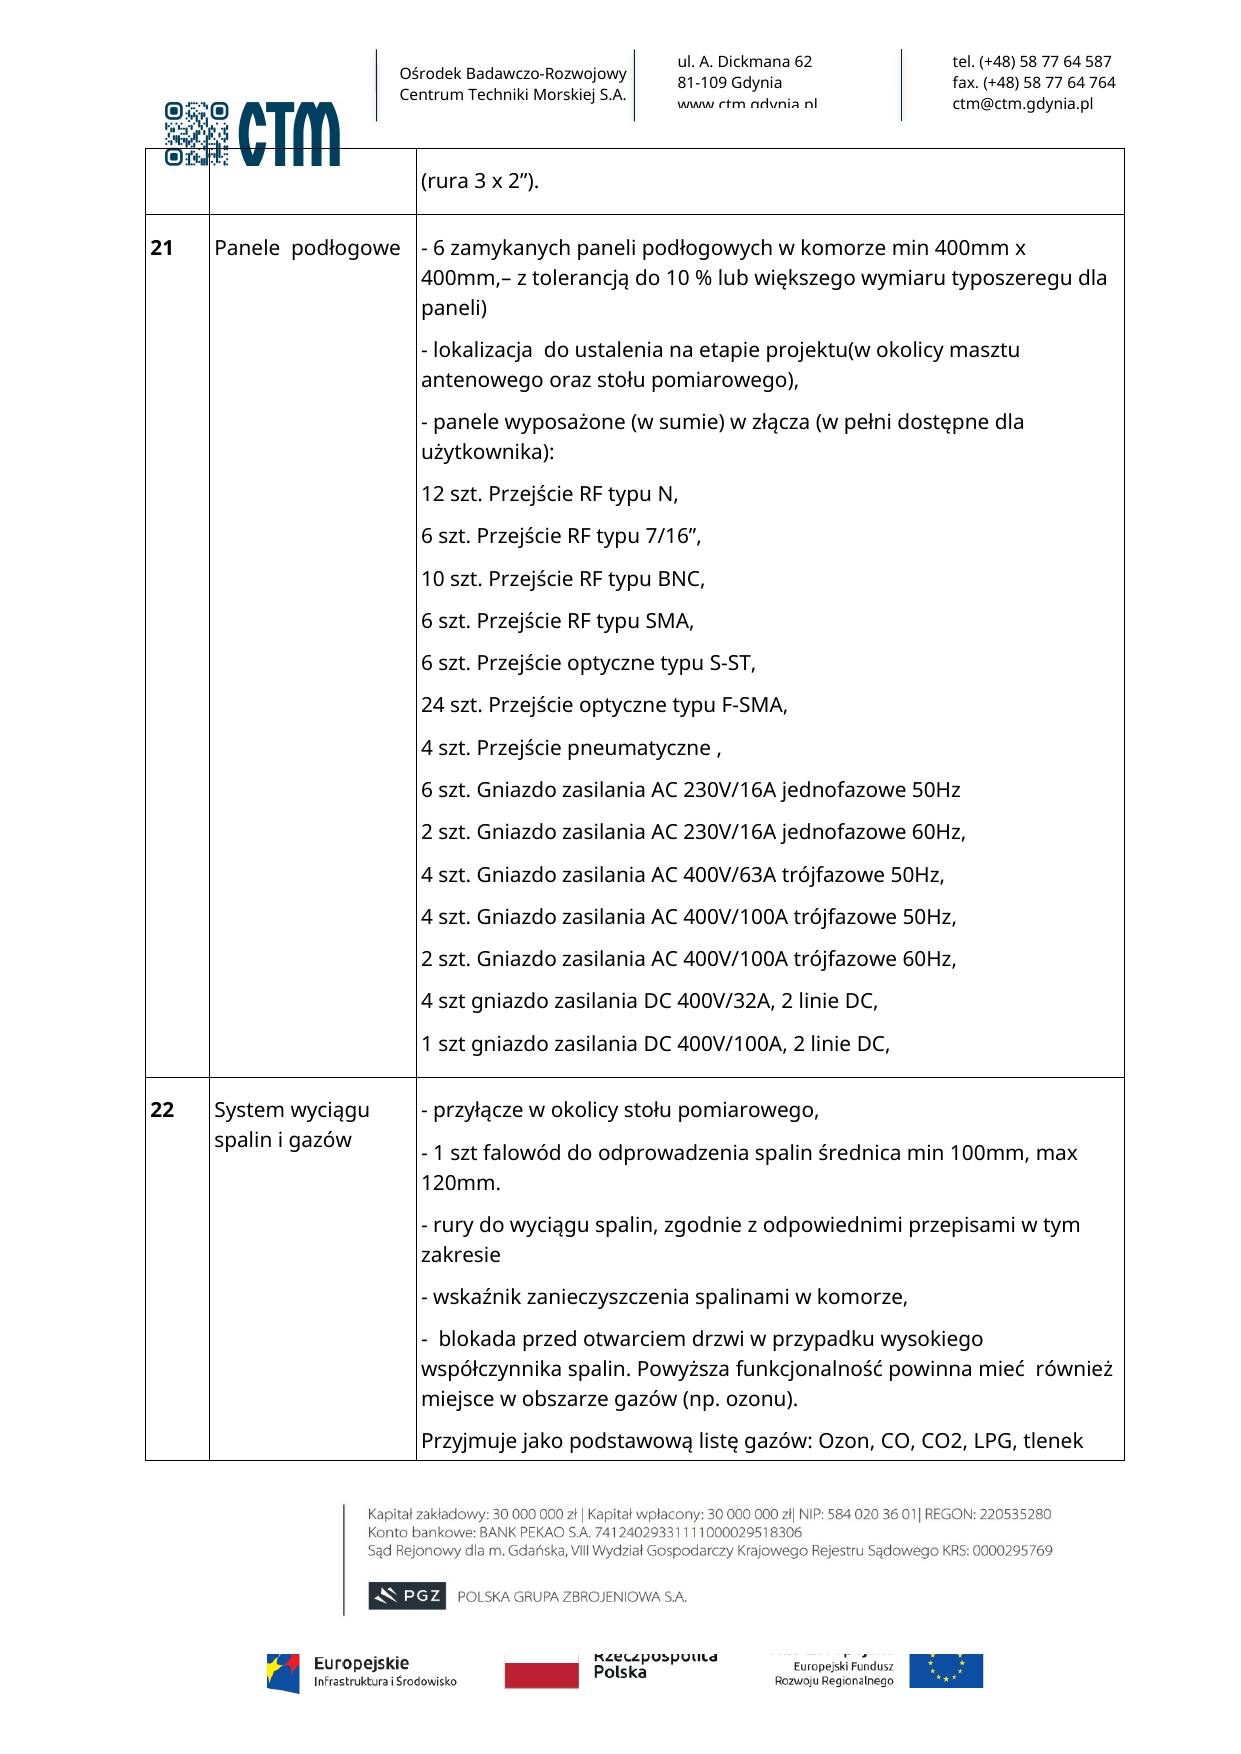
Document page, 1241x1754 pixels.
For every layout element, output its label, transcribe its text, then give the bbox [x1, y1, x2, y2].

table_cell - 6 zamykanych paneli podłogowych w komorze min 400mm x 400mm,– z tolerancją do 10 % lub większego wymiaru typoszeregu dla paneli) - lokalizacja do ustalenia na etapie projektu(w okolicy masztu antenowego oraz stołu pomiarowego), - panele wyposażone (w sumie) w złącza (w pełni dostępne dla użytkownika): 12 szt. Przejście RF typu N, 6 szt. Przejście RF typu 7/16”, 10 szt. Przejście RF typu BNC, 6 szt. Przejście RF typu SMA, 6 szt. Przejście optyczne typu S-ST, 24 szt. Przejście optyczne typu F-SMA, 4 szt. Przejście pneumatyczne , 6 szt. Gniazdo zasilania AC 230V/16A jednofazowe 50Hz 2 szt. Gniazdo zasilania AC 230V/16A jednofazowe 60Hz, 4 szt. Gniazdo zasilania AC 400V/63A trójfazowe 50Hz, 4 szt. Gniazdo zasilania AC 400V/100A trójfazowe 50Hz, 2 szt. Gniazdo zasilania AC 400V/100A trójfazowe 60Hz, 4 szt gniazdo zasilania DC 400V/32A, 2 linie DC, 1 szt gniazdo zasilania DC 400V/100A, 2 linie DC, [417, 215, 1124, 1077]
table_cell 21 [146, 215, 209, 1077]
picture [196, 118, 208, 148]
picture [161, 100, 345, 148]
picture [304, 115, 311, 148]
table_cell Panele przejściowe [210, 149, 416, 214]
table_cell 20 [146, 149, 209, 214]
picture [322, 115, 329, 148]
table_cell Panele podłogowe [210, 215, 416, 1077]
picture [177, 1478, 1123, 1709]
picture [208, 138, 215, 148]
table_cell System wyciągu spalin i gazów [210, 1078, 416, 1460]
picture [188, 123, 200, 137]
table_cell 22 [146, 1078, 209, 1460]
